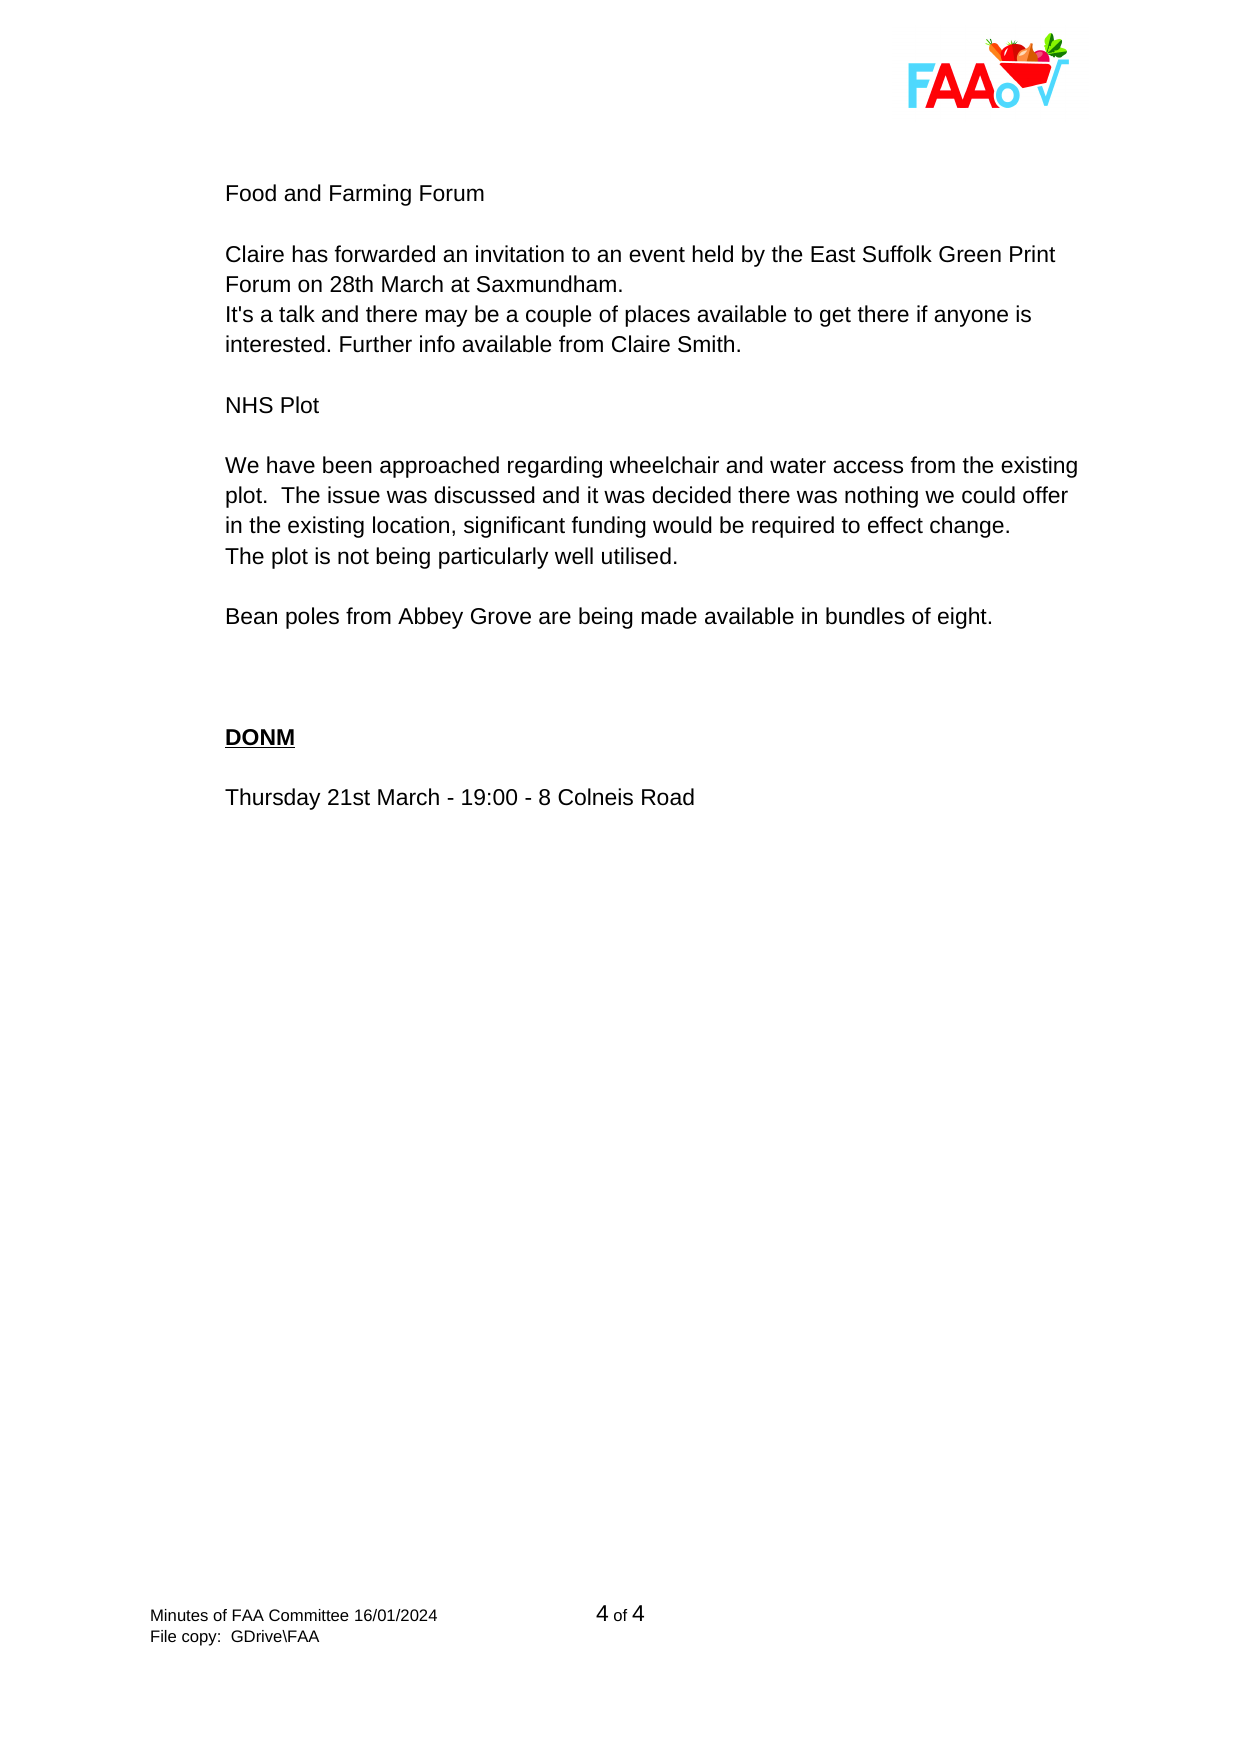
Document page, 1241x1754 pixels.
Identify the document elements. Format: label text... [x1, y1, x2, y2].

picture [891, 25, 1090, 122]
text Food and Farming Forum [225, 180, 1090, 207]
text DONM [150, 724, 1090, 750]
text Claire has forwarded an invitation to an event held by the East Suffolk Green Print Forum on 28th March at Saxmundham. [225, 241, 1090, 297]
text Thursday 21st March - 19:00 - 8 Colneis Road [150, 784, 1090, 811]
text NHS Plot [225, 392, 1090, 418]
text We have been approached regarding wheelchair and water access from the existing plot. The issue was discussed and it was decided there was nothing we could offer in the existing location, significant funding would be required to effect change. [225, 452, 1090, 539]
text The plot is not being particularly well utilised. [225, 543, 1090, 569]
text Bean poles from Abbey Grove are being made available in bundles of eight. [150, 603, 1090, 629]
text It's a talk and there may be a couple of places available to get there if anyone is interested. Further info available from Claire Smith. [225, 301, 1090, 358]
